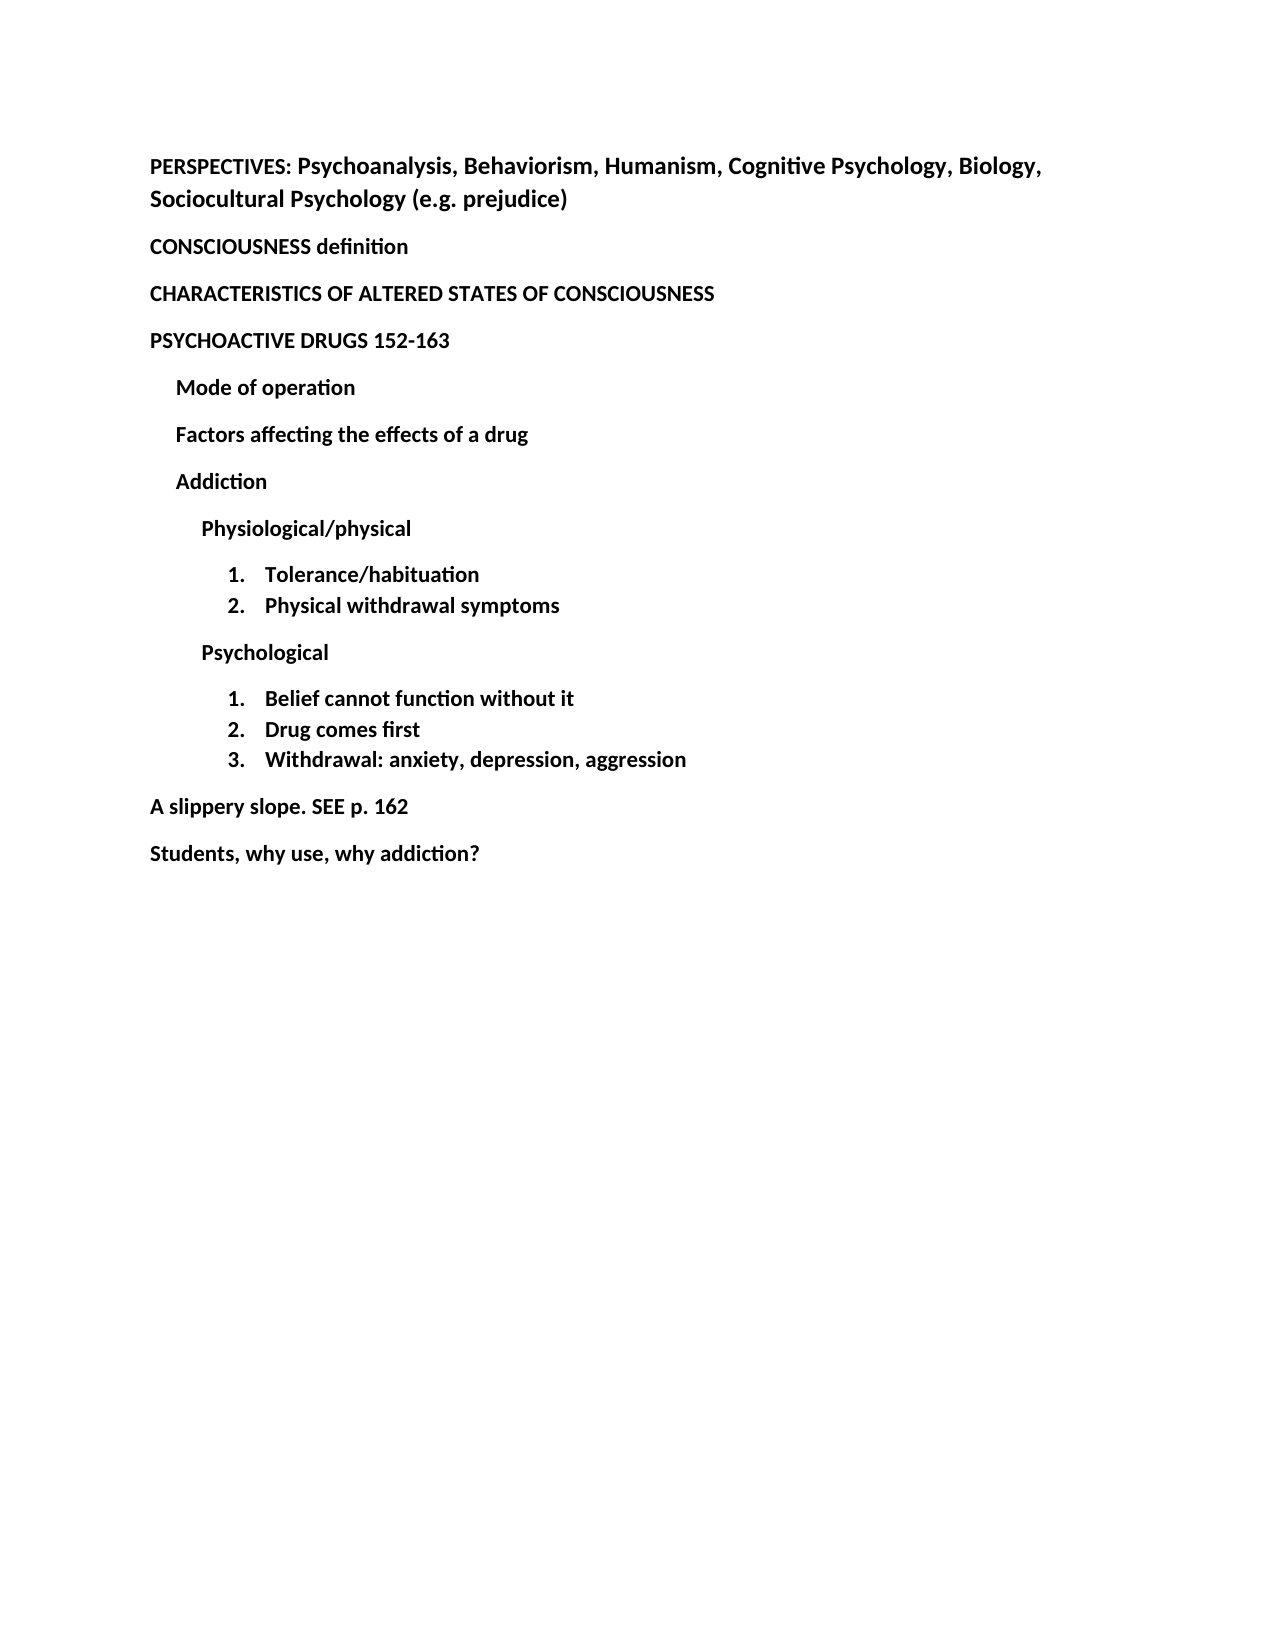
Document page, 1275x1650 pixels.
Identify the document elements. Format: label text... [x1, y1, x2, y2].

text A slippery slope. SEE p. 162 [150, 792, 1125, 820]
text Psychological [150, 638, 1125, 666]
text Students, why use, why addiction? [150, 839, 1125, 867]
text Factors affecting the effects of a drug [150, 420, 1125, 448]
text Physiological/physical [150, 514, 1125, 542]
list Belief cannot function without it [227, 684, 1125, 713]
list Withdrawal: anxiety, depression, aggression [227, 745, 1125, 773]
text PERSPECTIVES: Psychoanalysis, Behaviorism, Humanism, Cognitive Psychology, Biology, Sociocultural Psychology (e.g. prejudice) [150, 150, 1125, 213]
text CHARACTERISTICS OF ALTERED STATES OF CONSCIOUSNESS [150, 279, 1125, 307]
text Addiction [150, 467, 1125, 495]
list Tolerance/habituation [227, 561, 1125, 589]
list Drug comes first [227, 715, 1125, 743]
text PSYCHOACTIVE DRUGS 152-163 [150, 326, 1125, 354]
list Physical withdrawal symptoms [227, 591, 1125, 619]
text CONSCIOUSNESS definition [150, 232, 1125, 261]
text Mode of operation [150, 373, 1125, 401]
